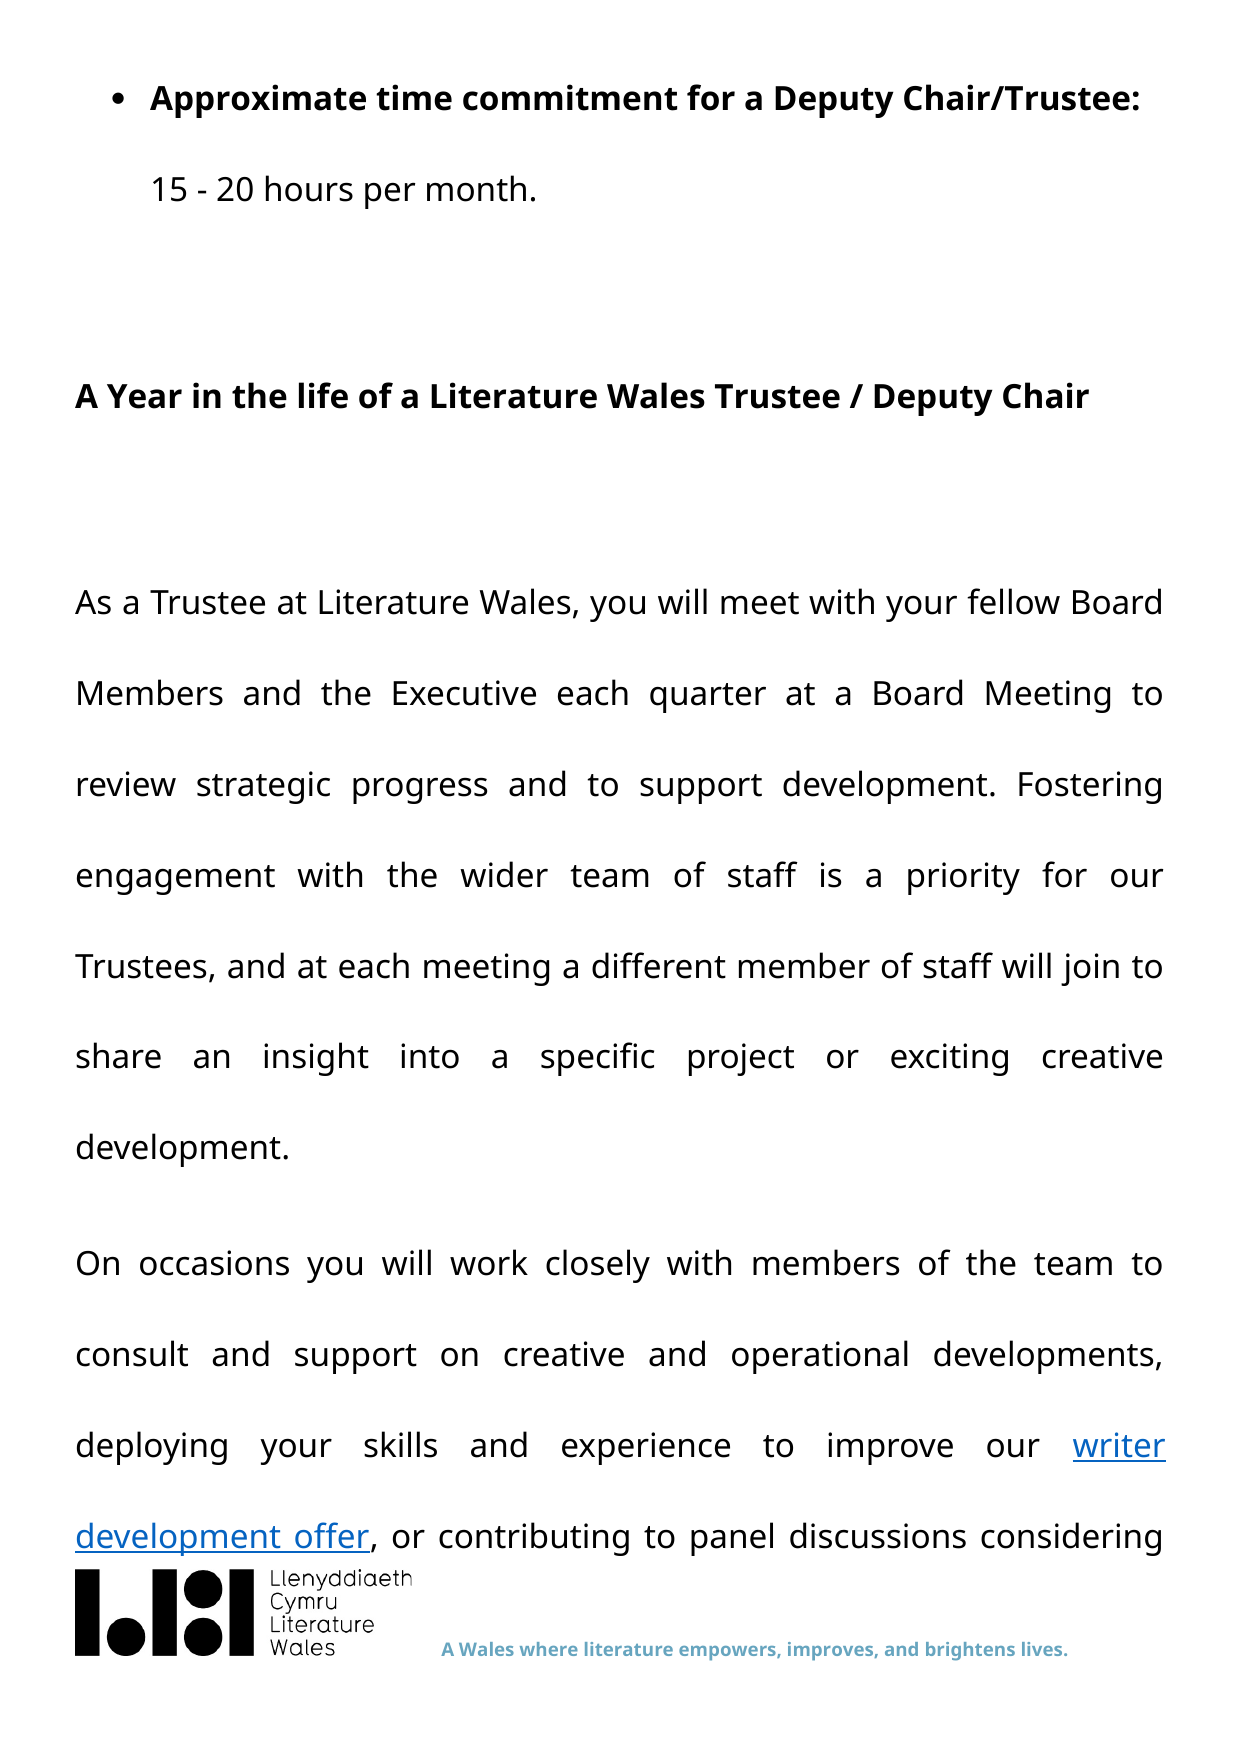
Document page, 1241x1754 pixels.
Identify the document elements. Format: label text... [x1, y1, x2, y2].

text A Year in the life of a Literature Wales Trustee / Deputy Chair [75, 372, 1165, 418]
list Approximate time commitment for a Deputy Chair/Trustee: 15 - 20 hours per month. [112, 75, 1165, 211]
text As a Trustee at Literature Wales, you will meet with your fellow Board Members and the Executive each quarter at a Board Meeting to review strategic progress and to support development. Fostering engagement with the wider team of staff is a priority for our Trustees, and at each meeting a different member of staff will join to share an insight into a specific project or exciting creative development. [75, 579, 1165, 1169]
picture [75, 1569, 412, 1656]
